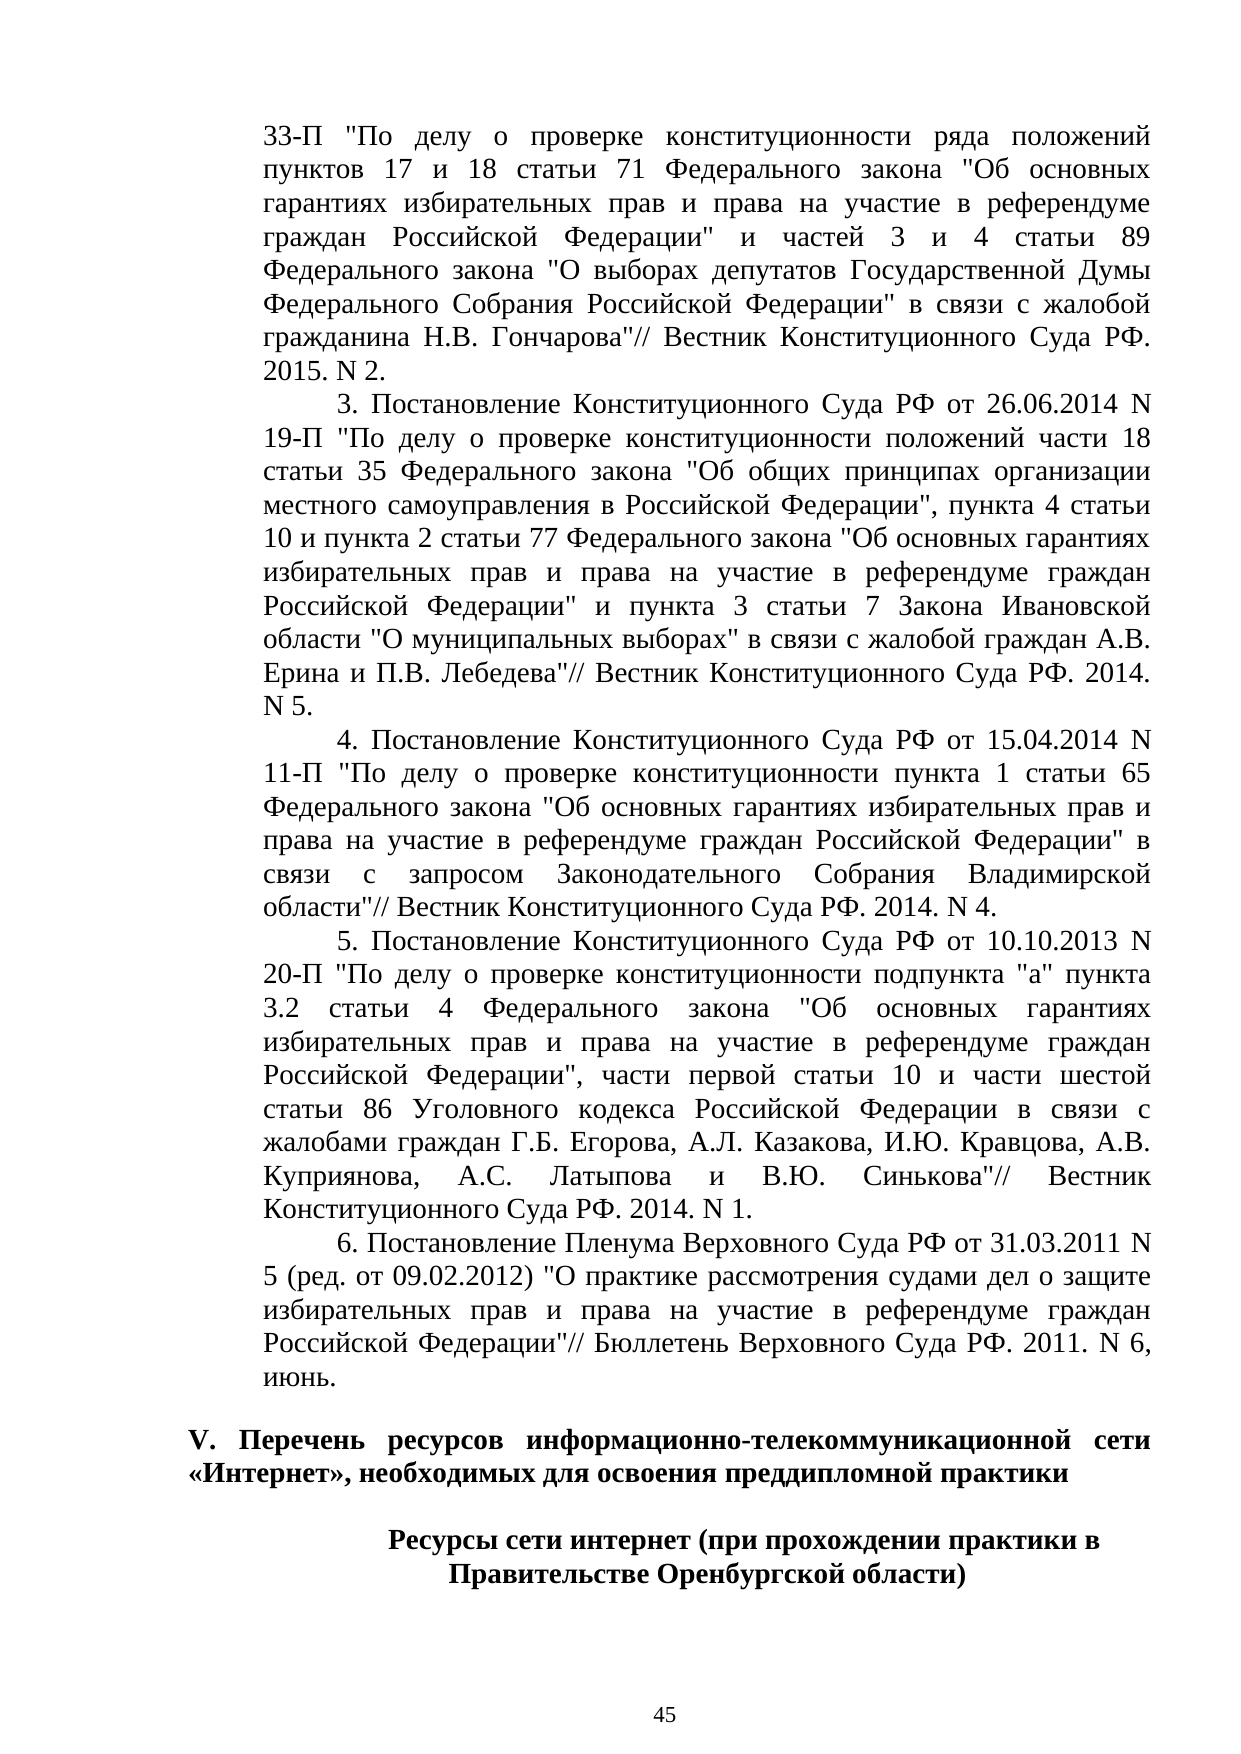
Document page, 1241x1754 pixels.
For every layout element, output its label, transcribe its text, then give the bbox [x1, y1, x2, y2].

text 3. Постановление Конституционного Суда РФ от 26.06.2014 N 19-П "По делу о проверке конституционности положений части 18 статьи 35 Федерального закона "Об общих принципах организации местного самоуправления в Российской Федерации", пункта 4 статьи 10 и пункта 2 статьи 77 Федерального закона "Об основных гарантиях избирательных прав и права на участие в референдуме граждан Российской Федерации" и пункта 3 статьи 7 Закона Ивановской области "О муниципальных выборах" в связи с жалобой граждан А.В. Ерина и П.В. Лебедева"// Вестник Конституционного Суда РФ. 2014. N 5. [263, 386, 1152, 722]
subtitle V. Перечень ресурсов информационно-телекоммуникационной сети «Интернет», необходимых для освоения преддипломной практики [188, 1422, 1152, 1489]
text 4. Постановление Конституционного Суда РФ от 15.04.2014 N 11-П "По делу о проверке конституционности пункта 1 статьи 65 Федерального закона "Об основных гарантиях избирательных прав и права на участие в референдуме граждан Российской Федерации" в связи с запросом Законодательного Собрания Владимирской области"// Вестник Конституционного Суда РФ. 2014. N 4. [263, 722, 1152, 923]
text 6. Постановление Пленума Верховного Суда РФ от 31.03.2011 N 5 (ред. от 09.02.2012) "О практике рассмотрения судами дел о защите избирательных прав и права на участие в референдуме граждан Российской Федерации"// Бюллетень Верховного Суда РФ. 2011. N 6, июнь. [263, 1225, 1152, 1393]
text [263, 118, 1152, 386]
text Ресурсы сети интернет (при прохождении практики в Правительстве Оренбургской области) [263, 1522, 1152, 1589]
text 5. Постановление Конституционного Суда РФ от 10.10.2013 N 20-П "По делу о проверке конституционности подпункта "а" пункта 3.2 статьи 4 Федерального закона "Об основных гарантиях избирательных прав и права на участие в референдуме граждан Российской Федерации", части первой статьи 10 и части шестой статьи 86 Уголовного кодекса Российской Федерации в связи с жалобами граждан Г.Б. Егорова, А.Л. Казакова, И.Ю. Кравцова, А.В. Куприянова, А.С. Латыпова и В.Ю. Синькова"// Вестник Конституционного Суда РФ. 2014. N 1. [263, 923, 1152, 1225]
